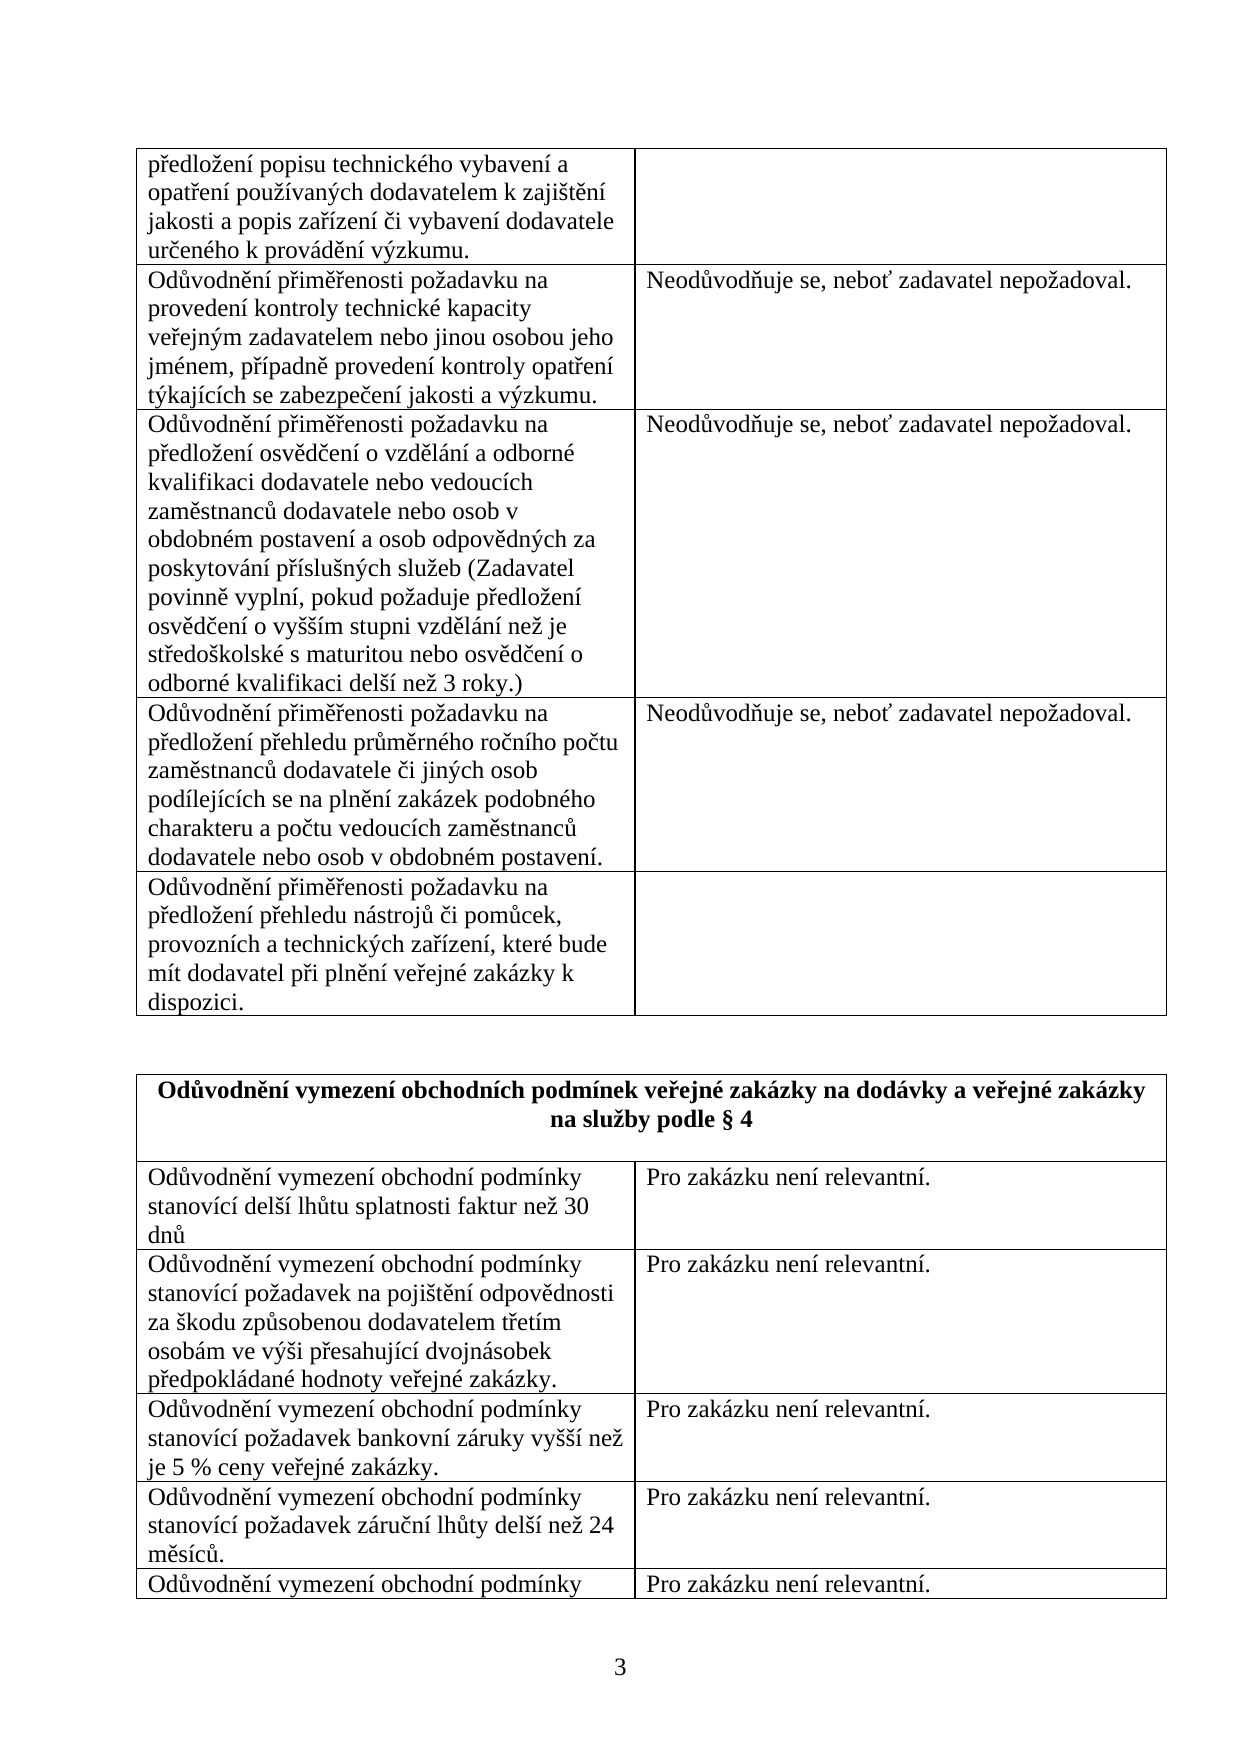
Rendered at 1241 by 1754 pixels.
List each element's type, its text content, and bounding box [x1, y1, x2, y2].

table_cell Odůvodnění přiměřenosti požadavku na předložení přehledu nástrojů či pomůcek, provozních a technických zařízení, které bude mít dodavatel při plnění veřejné zakázky k dispozici. [137, 872, 634, 1015]
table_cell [137, 149, 634, 264]
table_cell Neodůvodňuje se, neboť zadavatel nepožadoval. [636, 265, 1166, 408]
table_cell Neodůvodňuje se, neboť zadavatel nepožadoval. [636, 698, 1166, 871]
table_cell Pro zakázku není relevantní. [636, 1250, 1166, 1393]
table_cell [636, 872, 1166, 1015]
table_cell Pro zakázku není relevantní. [636, 1482, 1166, 1568]
table_cell Pro zakázku není relevantní. [636, 1394, 1166, 1481]
table_cell Odůvodnění vymezení obchodní podmínky stanovící požadavek na pojištění odpovědnosti za škodu způsobenou dodavatelem třetím osobám ve výši přesahující dvojnásobek předpokládané hodnoty veřejné zakázky. [137, 1250, 634, 1393]
table_cell Odůvodnění vymezení obchodní podmínky stanovící požadavek bankovní záruky vyšší než je 5 % ceny veřejné zakázky. [137, 1394, 634, 1481]
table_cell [137, 1569, 634, 1598]
table_cell Pro zakázku není relevantní. [636, 1162, 1166, 1248]
table_cell Odůvodnění přiměřenosti požadavku na předložení osvědčení o vzdělání a odborné kvalifikaci dodavatele nebo vedoucích zaměstnanců dodavatele nebo osob v obdobném postavení a osob odpovědných za poskytování příslušných služeb (Zadavatel povinně vyplní, pokud požaduje předložení osvědčení o vyšším stupni vzdělání než je středoškolské s maturitou nebo osvědčení o odborné kvalifikaci delší než 3 roky.) [137, 410, 634, 697]
table_cell Odůvodnění vymezení obchodní podmínky stanovící delší lhůtu splatnosti faktur než 30 dnů [137, 1162, 634, 1248]
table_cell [636, 149, 1166, 264]
table_cell Odůvodnění vymezení obchodní podmínky stanovící požadavek záruční lhůty delší než 24 měsíců. [137, 1482, 634, 1568]
table_header Odůvodnění vymezení obchodních podmínek veřejné zakázky na dodávky a veřejné zakázky na služby podle § 4 [137, 1075, 1166, 1161]
table_cell Odůvodnění přiměřenosti požadavku na provedení kontroly technické kapacity veřejným zadavatelem nebo jinou osobou jeho jménem, případně provedení kontroly opatření týkajících se zabezpečení jakosti a výzkumu. [137, 265, 634, 408]
table_cell Neodůvodňuje se, neboť zadavatel nepožadoval. [636, 410, 1166, 697]
table_cell Odůvodnění přiměřenosti požadavku na předložení přehledu průměrného ročního počtu zaměstnanců dodavatele či jiných osob podílejících se na plnění zakázek podobného charakteru a počtu vedoucích zaměstnanců dodavatele nebo osob v obdobném postavení. [137, 698, 634, 871]
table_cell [636, 1569, 1166, 1598]
